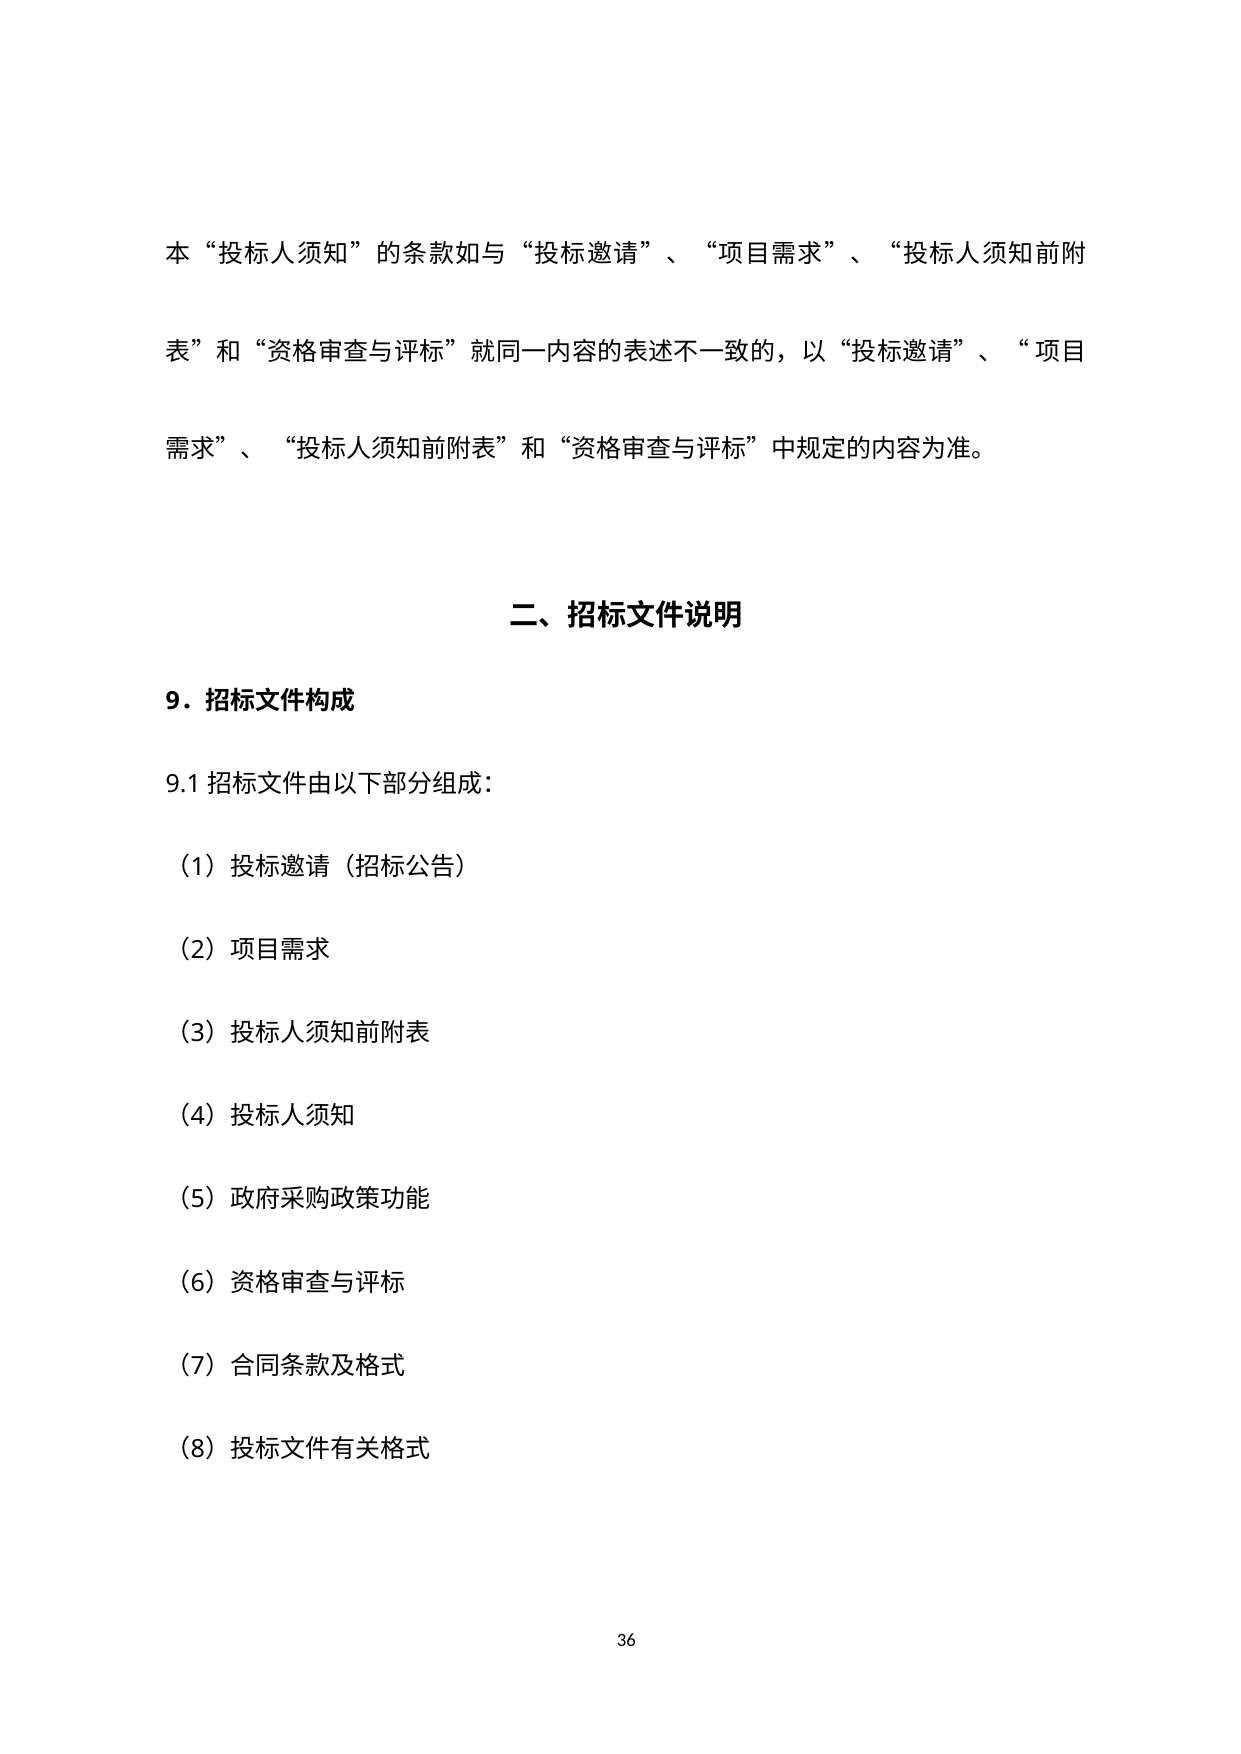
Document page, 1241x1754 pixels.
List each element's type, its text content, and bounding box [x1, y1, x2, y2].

text （1）投标邀请（招标公告） [165, 832, 1087, 897]
text （2）项目需求 [165, 915, 1087, 980]
text 二、招标文件说明 [165, 580, 1087, 645]
text （8）投标文件有关格式 [165, 1414, 1087, 1479]
text （6）资格审查与评标 [165, 1248, 1087, 1313]
text （5）政府采购政策功能 [165, 1164, 1087, 1229]
text （4）投标人须知 [165, 1081, 1087, 1146]
text 本“投标人须知”的条款如与“投标邀请”、“项目需求”、“投标人须知前附表”和“资格审查与评标”就同一内容的表述不一致的，以“投标邀请”、“ 项目需求”、 “投标人须知前附表”和“资格审查与评标”中规定的内容为准。 [165, 219, 1087, 479]
text （3）投标人须知前附表 [165, 998, 1087, 1063]
text （7）合同条款及格式 [165, 1331, 1087, 1396]
text 9．招标文件构成 [165, 666, 1087, 731]
text 9.1 招标文件由以下部分组成： [165, 749, 1087, 814]
